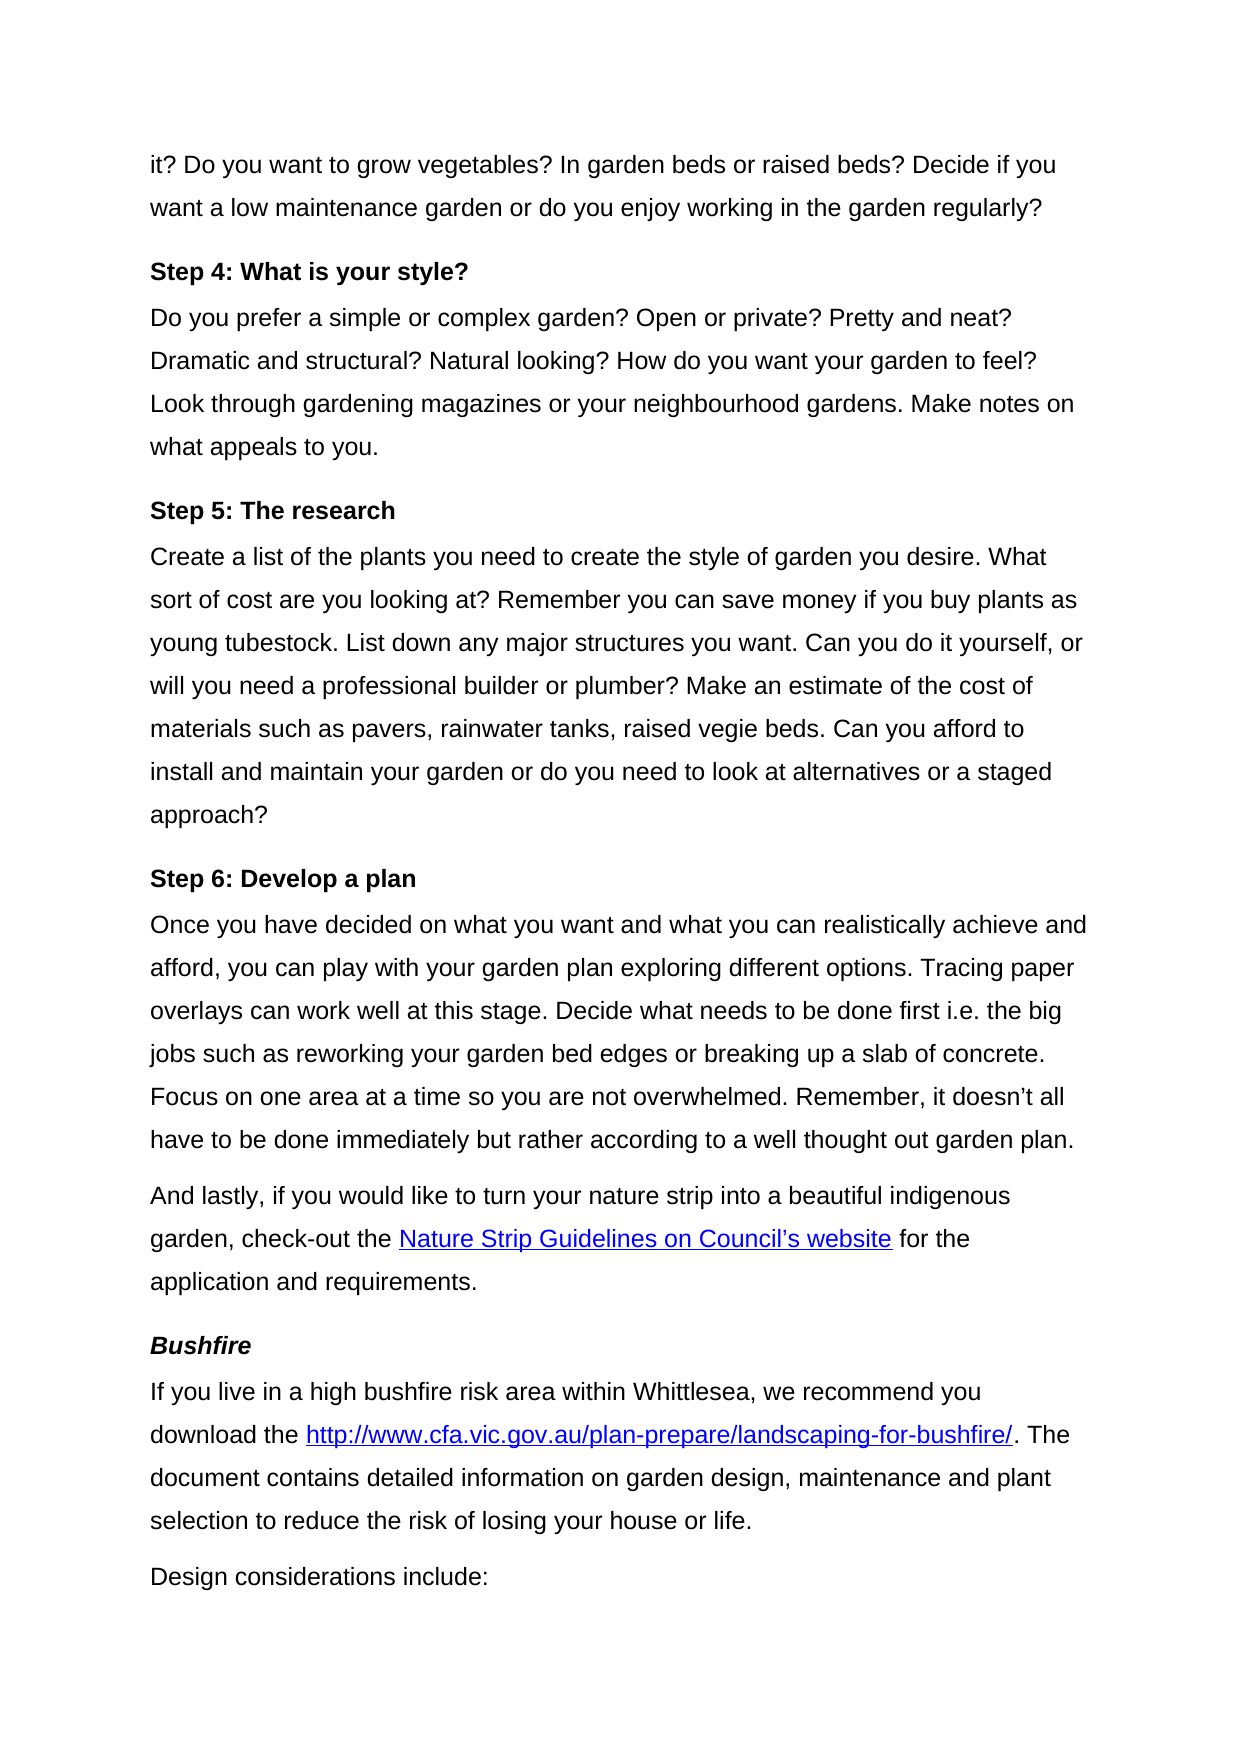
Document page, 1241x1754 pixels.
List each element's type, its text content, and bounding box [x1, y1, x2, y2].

text Create a list of the plants you need to create the style of garden you desire. What sort of cost are you looking at? Remember you can save money if you buy plants as young tubestock. List down any major structures you want. Can you do it yourself, or will you need a professional builder or plumber? Make an estimate of the cost of materials such as pavers, rainwater tanks, raised vegie beds. Can you afford to install and maintain your garden or do you need to look at alternatives or a staged approach? [150, 541, 1090, 829]
text And lastly, if you would like to turn your nature strip into a beautiful indigenous garden, check-out the Nature Strip Guidelines on Council’s website for the application and requirements. [150, 1181, 1090, 1296]
subtitle Bushfire [150, 1331, 1090, 1360]
subtitle Step 4: What is your style? [150, 257, 1090, 286]
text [150, 150, 1090, 222]
subtitle Step 6: Develop a plan [150, 864, 1090, 893]
text If you live in a high bushfire risk area within Whittlesea, we recommend you download the http://www.cfa.vic.gov.au/plan-prepare/landscaping-for-bushfire/. The document contains detailed information on garden design, maintenance and plant selection to reduce the risk of losing your house or life. [150, 1377, 1090, 1535]
text Design considerations include: [150, 1562, 1090, 1590]
text Once you have decided on what you want and what you can realistically achieve and afford, you can play with your garden plan exploring different options. Tracing paper overlays can work well at this stage. Decide what needs to be done first i.e. the big jobs such as reworking your garden bed edges or breaking up a slab of concrete. Focus on one area at a time so you are not overwhelmed. Remember, it doesn’t all have to be done immediately but rather according to a well thought out garden plan. [150, 910, 1090, 1154]
subtitle Step 5: The research [150, 496, 1090, 525]
text Do you prefer a simple or complex garden? Open or private? Pretty and neat? Dramatic and structural? Natural looking? How do you want your garden to feel? Look through gardening magazines or your neighbourhood gardens. Make notes on what appeals to you. [150, 303, 1090, 461]
